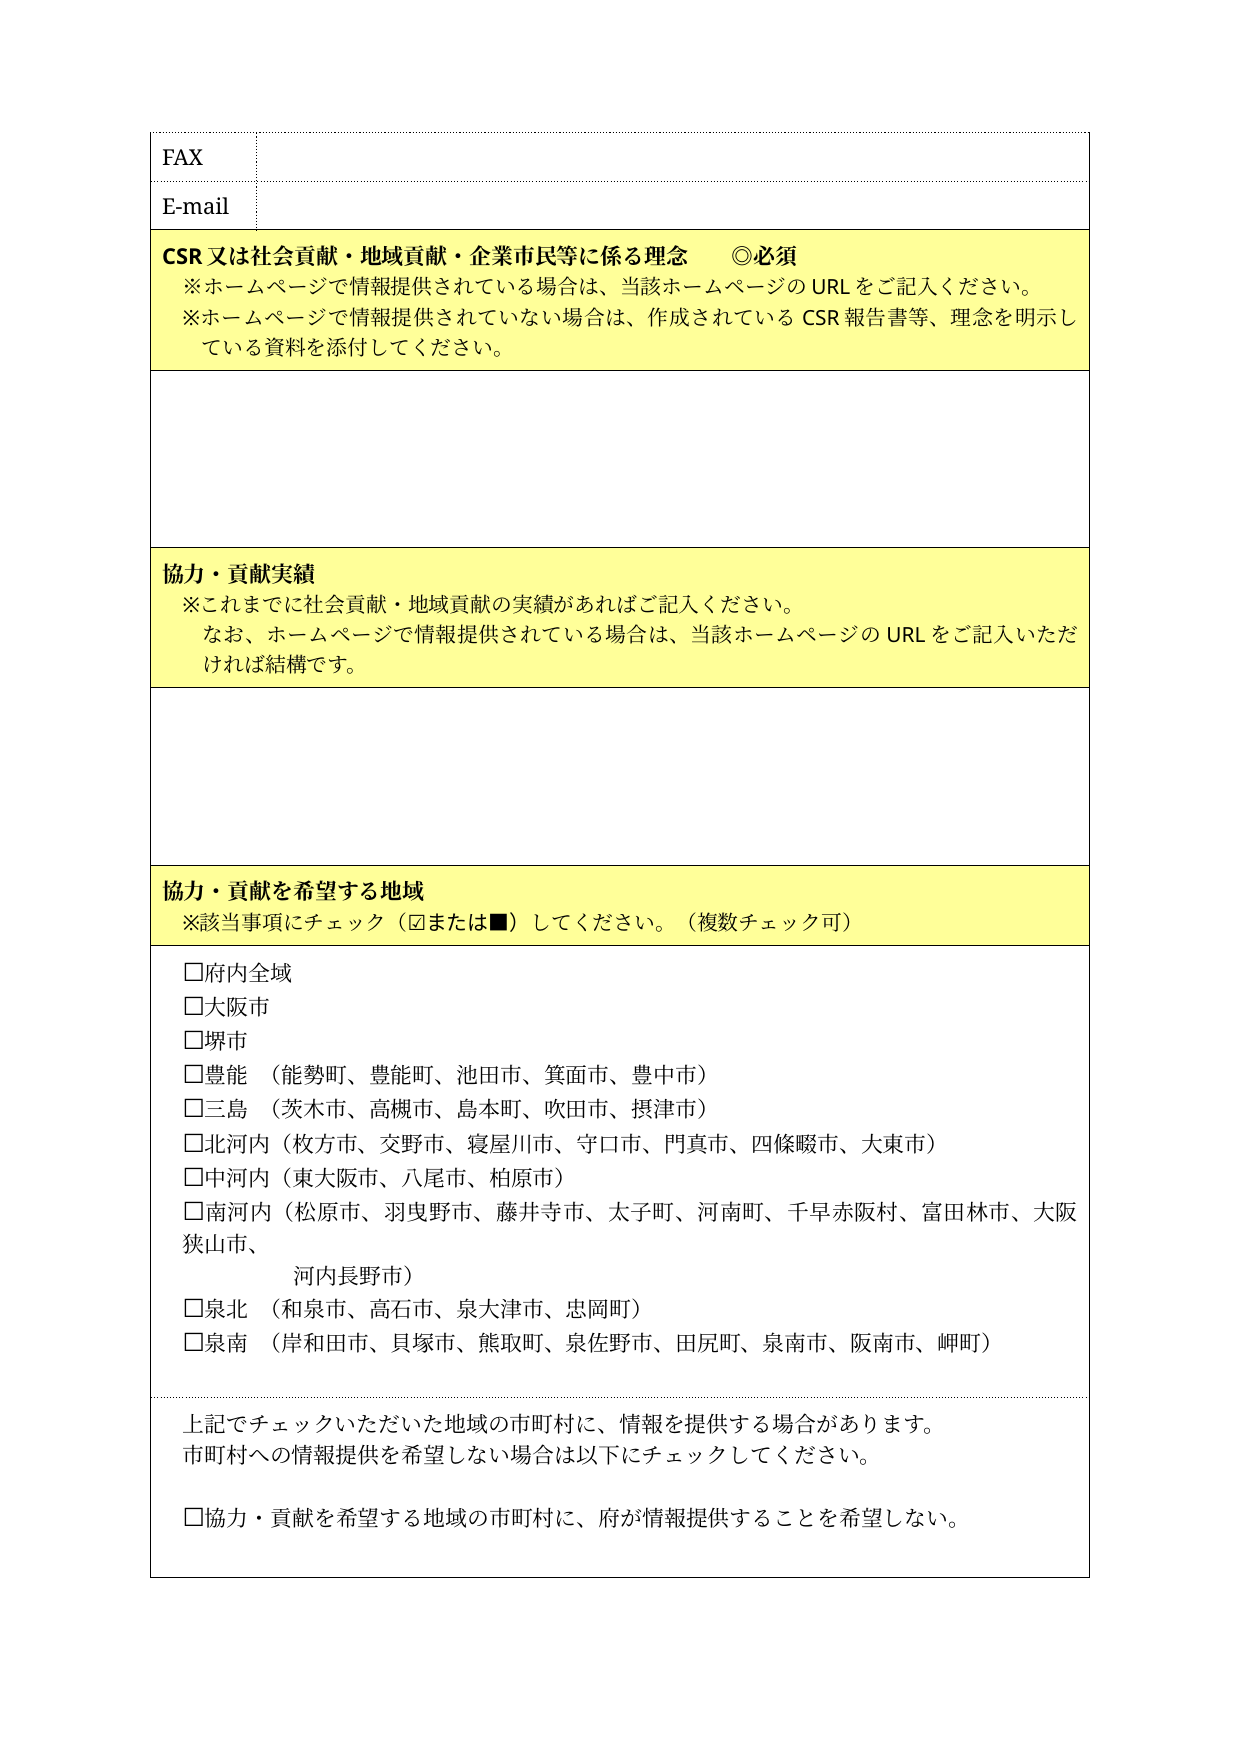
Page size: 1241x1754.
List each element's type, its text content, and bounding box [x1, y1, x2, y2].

table_cell 上記でチェックいただいた地域の市町村に、情報を提供する場合があります。 市町村への情報提供を希望しない場合は以下にチェックしてください。 協力・貢献を希望する地域の市町村に、府が情報提供することを希望しない。 [151, 1397, 1089, 1577]
table_cell [151, 371, 1089, 547]
table_cell FAX [151, 132, 257, 181]
table_cell 府内全域 大阪市 堺市 豊能 （能勢町、豊能町、池田市、箕面市、豊中市） 三島 （茨木市、高槻市、島本町、吹田市、摂津市） 北河内（枚方市、交野市、寝屋川市、守口市、門真市、四條畷市、大東市） 中河内（東大阪市、八尾市、柏原市） 南河内（松原市、羽曳野市、藤井寺市、太子町、河南町、千早赤阪村、富田林市、大阪狭山市、 河内長野市） 泉北 （和泉市、高石市、泉大津市、忠岡町） 泉南 （岸和田市、貝塚市、熊取町、泉佐野市、田尻町、泉南市、阪南市、岬町） [151, 946, 1089, 1397]
table_cell 協力・貢献を希望する地域 ※該当事項にチェック（☑または■）してください。（複数チェック可） [151, 866, 1089, 945]
table_cell 協力・貢献実績 ※これまでに社会貢献・地域貢献の実績があればご記入ください。 なお、ホームページで情報提供されている場合は、当該ホームページのURLをご記入いただければ結構です。 [151, 548, 1089, 687]
table_cell [257, 132, 1089, 181]
table_cell E-mail [151, 181, 257, 229]
table_cell [151, 688, 1089, 864]
table_cell [257, 181, 1089, 229]
table_cell CSR又は社会貢献・地域貢献・企業市民等に係る理念 ◎必須 ※ホームページで情報提供されている場合は、当該ホームページのURLをご記入ください。 ※ホームページで情報提供されていない場合は、作成されているCSR報告書等、理念を明示している資料を添付してください。 [151, 230, 1089, 370]
